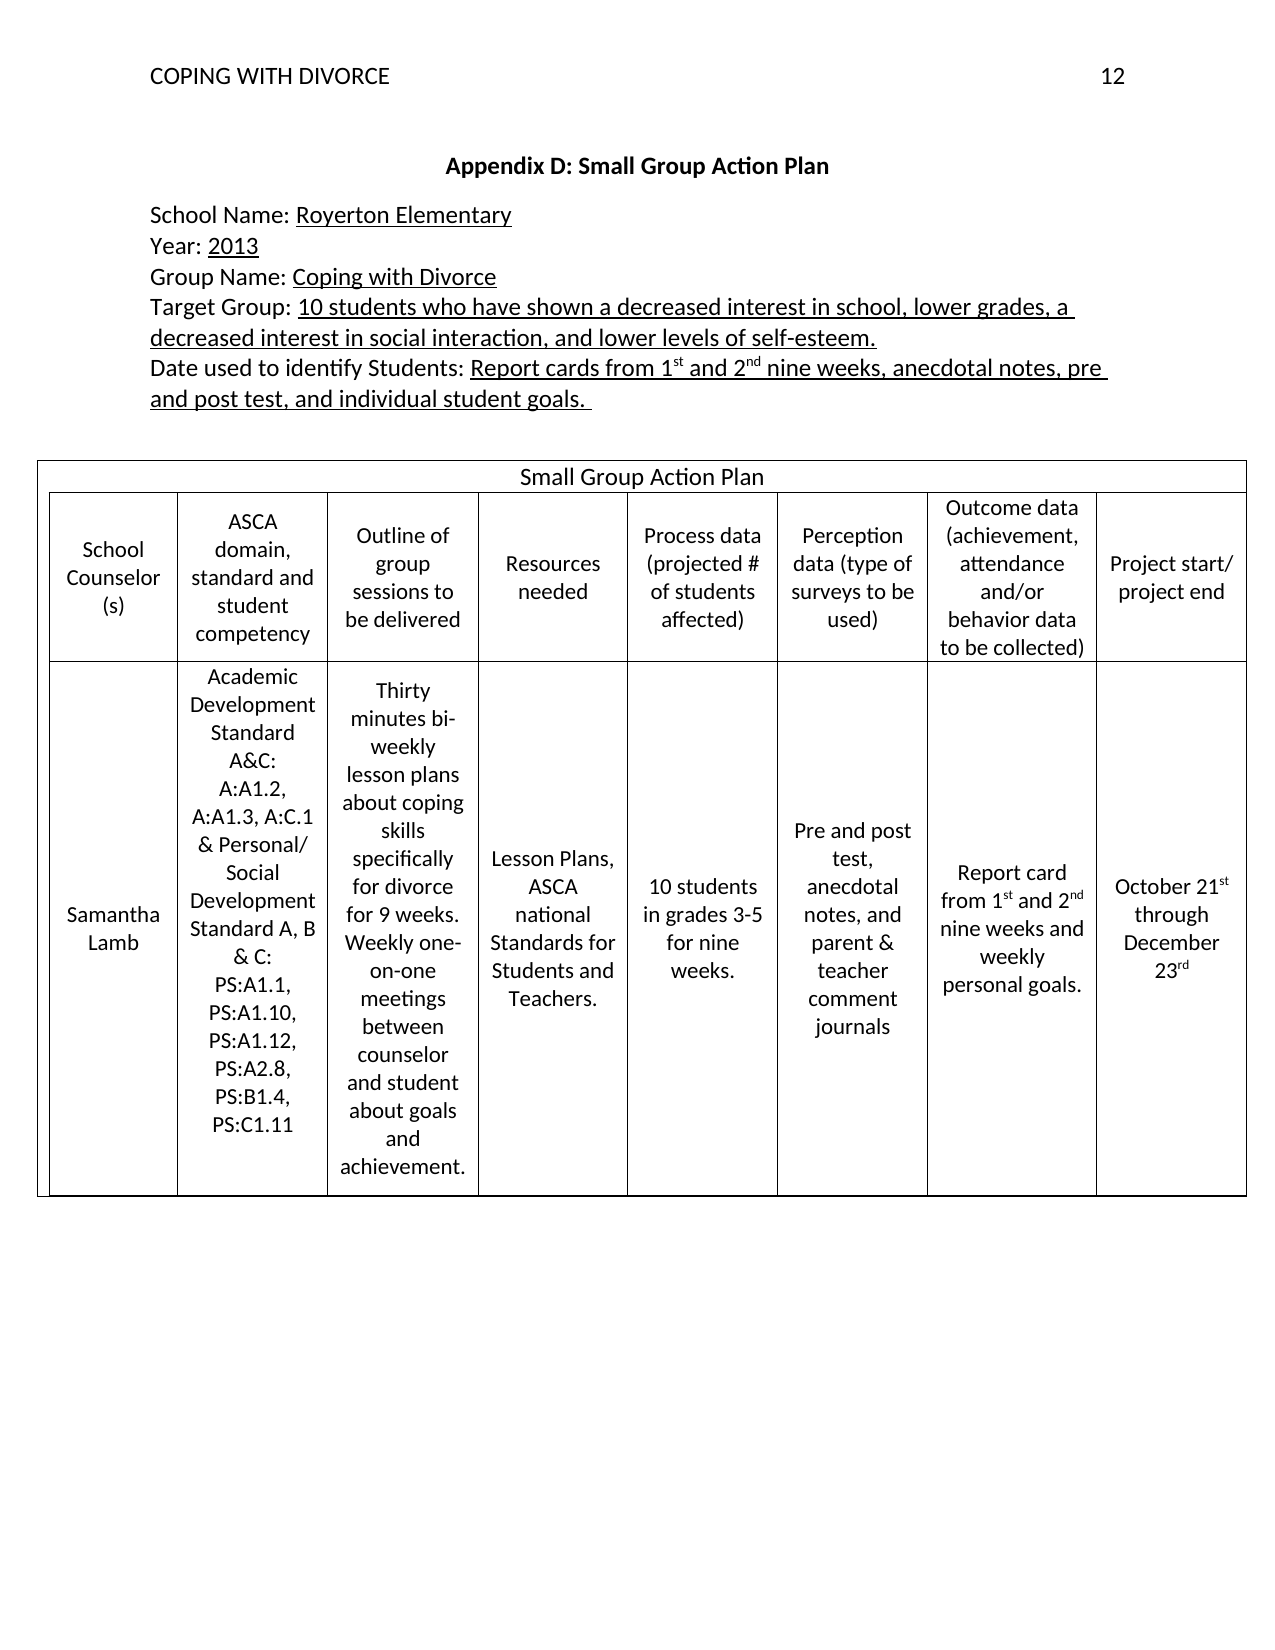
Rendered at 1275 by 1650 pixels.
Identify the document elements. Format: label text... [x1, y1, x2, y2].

text Target Group: 10 students who have shown a decreased interest in school, lower grades, a decreased interest in social interaction, and lower levels of self-esteem. [150, 291, 1125, 352]
text Group Name: Coping with Divorce [150, 261, 1125, 291]
text Year: 2013 [150, 230, 1125, 261]
table_header Small Group Action Plan [38, 461, 1246, 1196]
text School Name: Royerton Elementary [150, 199, 1125, 230]
text Date used to identify Students: Report cards from 1st and 2nd nine weeks, anecdotal notes, pre and post test, and individual student goals. [150, 352, 1125, 413]
text Appendix D: Small Group Action Plan [150, 150, 1125, 181]
